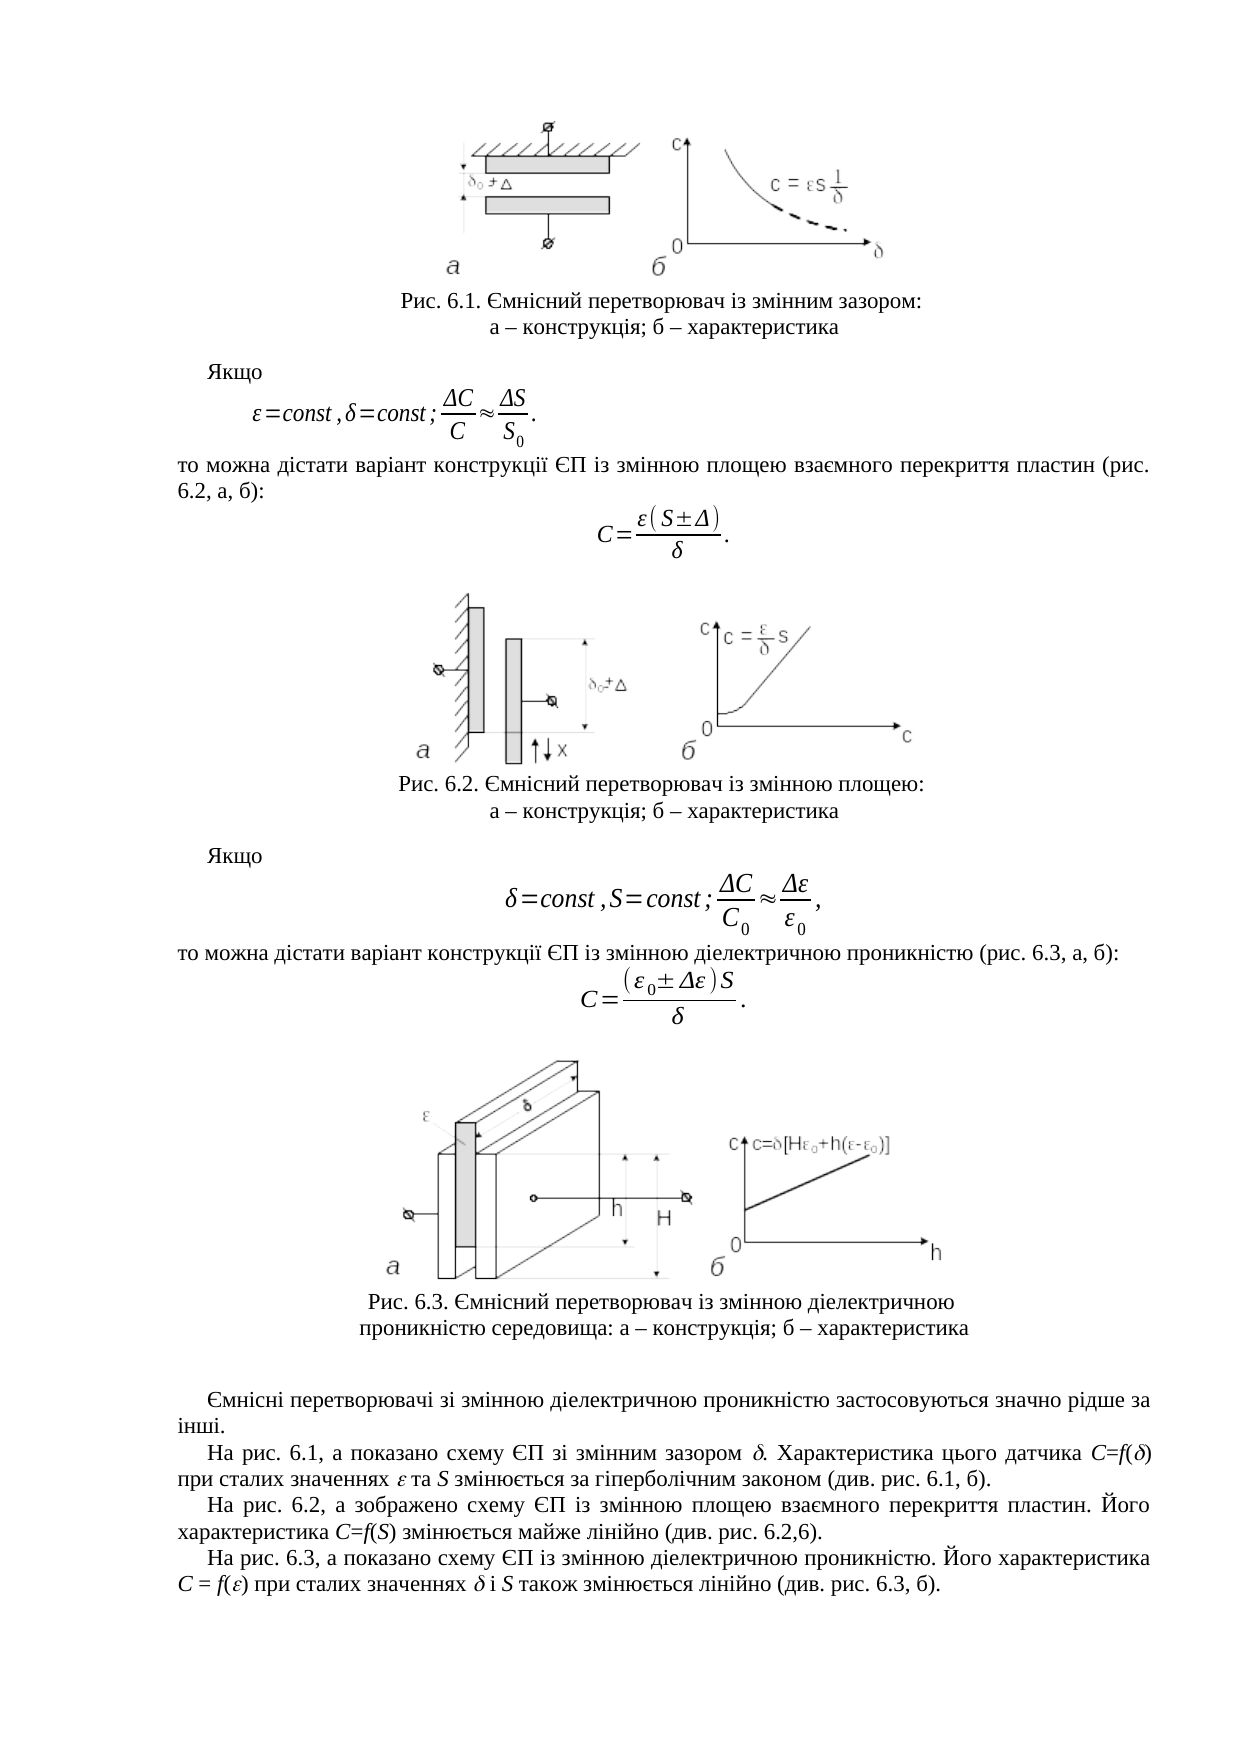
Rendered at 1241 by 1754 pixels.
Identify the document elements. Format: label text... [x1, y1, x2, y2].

text Якщо [177, 842, 1152, 868]
text Рис. 6.2. Ємнісний перетворювач із змінною площею: а – конструкція; б – характеристика [177, 770, 1152, 823]
text Ємнісні перетворювачі зі змінною діелектричною проникністю застосовуються значно рідше за інші. [177, 1386, 1152, 1439]
text На рис. 6.2, а зображено схему ЄП із змінною площею взаємного перекриття пластин. Його характеристика С=f(S) змінюється майже лінійно (див. рис. 6.2,6). [177, 1491, 1152, 1544]
text Рис. 6.3. Ємнісний перетворювач із змінною діелектричною проникністю середовища: а – конструкція; б – характеристика [177, 1288, 1152, 1341]
text Якщо [177, 358, 1152, 384]
text то можна дістати варіант конструкції ЄП із змінною діелектричною проникністю (рис. 6.3, а, б): [177, 939, 1152, 966]
text На рис. 6.1, а показано схему ЄП зі змінним зазором . Характеристика цього датчика С=f() при сталих значеннях та S змінюється за гіперболічним законом (див. рис. 6.1, б). [177, 1439, 1152, 1491]
text то можна дістати варіант конструкції ЄП із змінною площею взаємного перекриття пластин (рис. 6.2, а, б): [177, 451, 1152, 503]
text Рис. 6.1. Ємнісний перетворювач із змінним зазором: а – конструкція; б – характеристика [177, 287, 1152, 339]
text На рис. 6.3, а показано схему ЄП із змінною діелектричною проникністю. Його характеристика С = f() при сталих значеннях і S також змінюється лінійно (див. рис. 6.3, б). [177, 1544, 1152, 1597]
